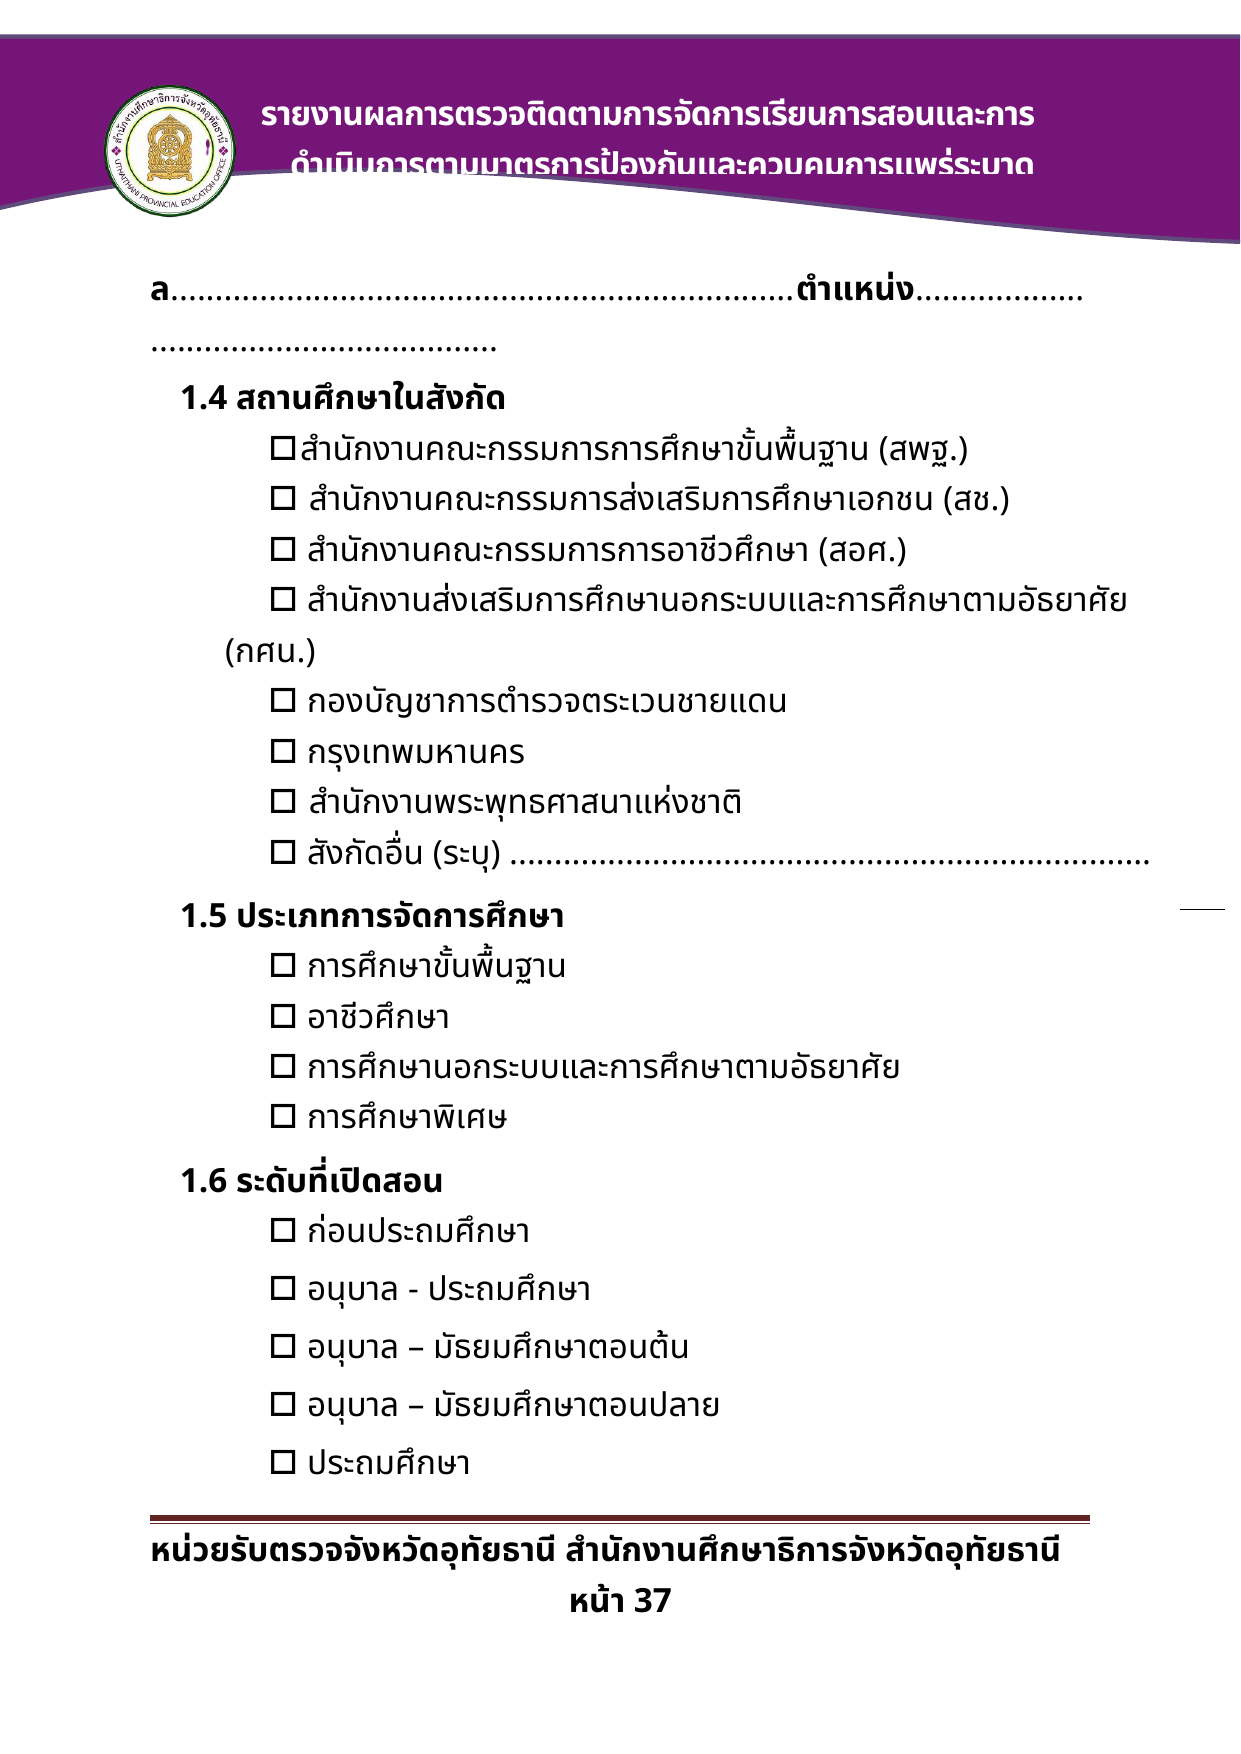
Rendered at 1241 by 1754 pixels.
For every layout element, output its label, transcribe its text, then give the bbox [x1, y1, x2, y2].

text กรุงเทพมหานคร [225, 728, 1198, 778]
text ก่อนประถมศึกษา [150, 1207, 1090, 1257]
text สำนักงานส่งเสริมการศึกษานอกระบบและการศึกษาตามอัธยาศัย (กศน.) [225, 576, 1198, 677]
text 1.5 ประเภทการจัดการศึกษา [150, 892, 1090, 942]
text อาชีวศึกษา [225, 993, 1090, 1043]
list สำนักงานคณะกรรมการการศึกษาขั้นพื้นฐาน (สพฐ.) [268, 424, 1090, 475]
text อนุบาล - ประถมศึกษา [150, 1265, 1090, 1316]
text อนุบาล – มัธยมศึกษาตอนปลาย [225, 1381, 1090, 1431]
text การศึกษาขั้นพื้นฐาน [225, 942, 1090, 993]
text อนุบาล – มัธยมศึกษาตอนต้น [225, 1323, 1090, 1373]
text การศึกษานอกระบบและการศึกษาตามอัธยาศัย [225, 1043, 1090, 1093]
text สำนักงานพระพุทธศาสนาแห่งชาติ [225, 778, 1198, 828]
text สังกัดอื่น (ระบุ) ........................................................................ [225, 828, 1198, 879]
text 1.4 สถานศึกษาในสังกัด [150, 374, 1090, 424]
text การศึกษาพิเศษ [225, 1093, 1090, 1144]
text สำนักงานคณะกรรมการการอาชีวศึกษา (สอศ.) [225, 526, 1198, 576]
text 1.6 ระดับที่เปิดสอน [150, 1156, 1090, 1207]
text ประถมศึกษา [225, 1439, 1090, 1489]
list สำนักงานคณะกรรมการส่งเสริมการศึกษาเอกชน (สช.) [268, 475, 1090, 526]
text กองบัญชาการตำรวจตระเวนชายแดน [225, 677, 1198, 728]
picture [101, 82, 238, 219]
